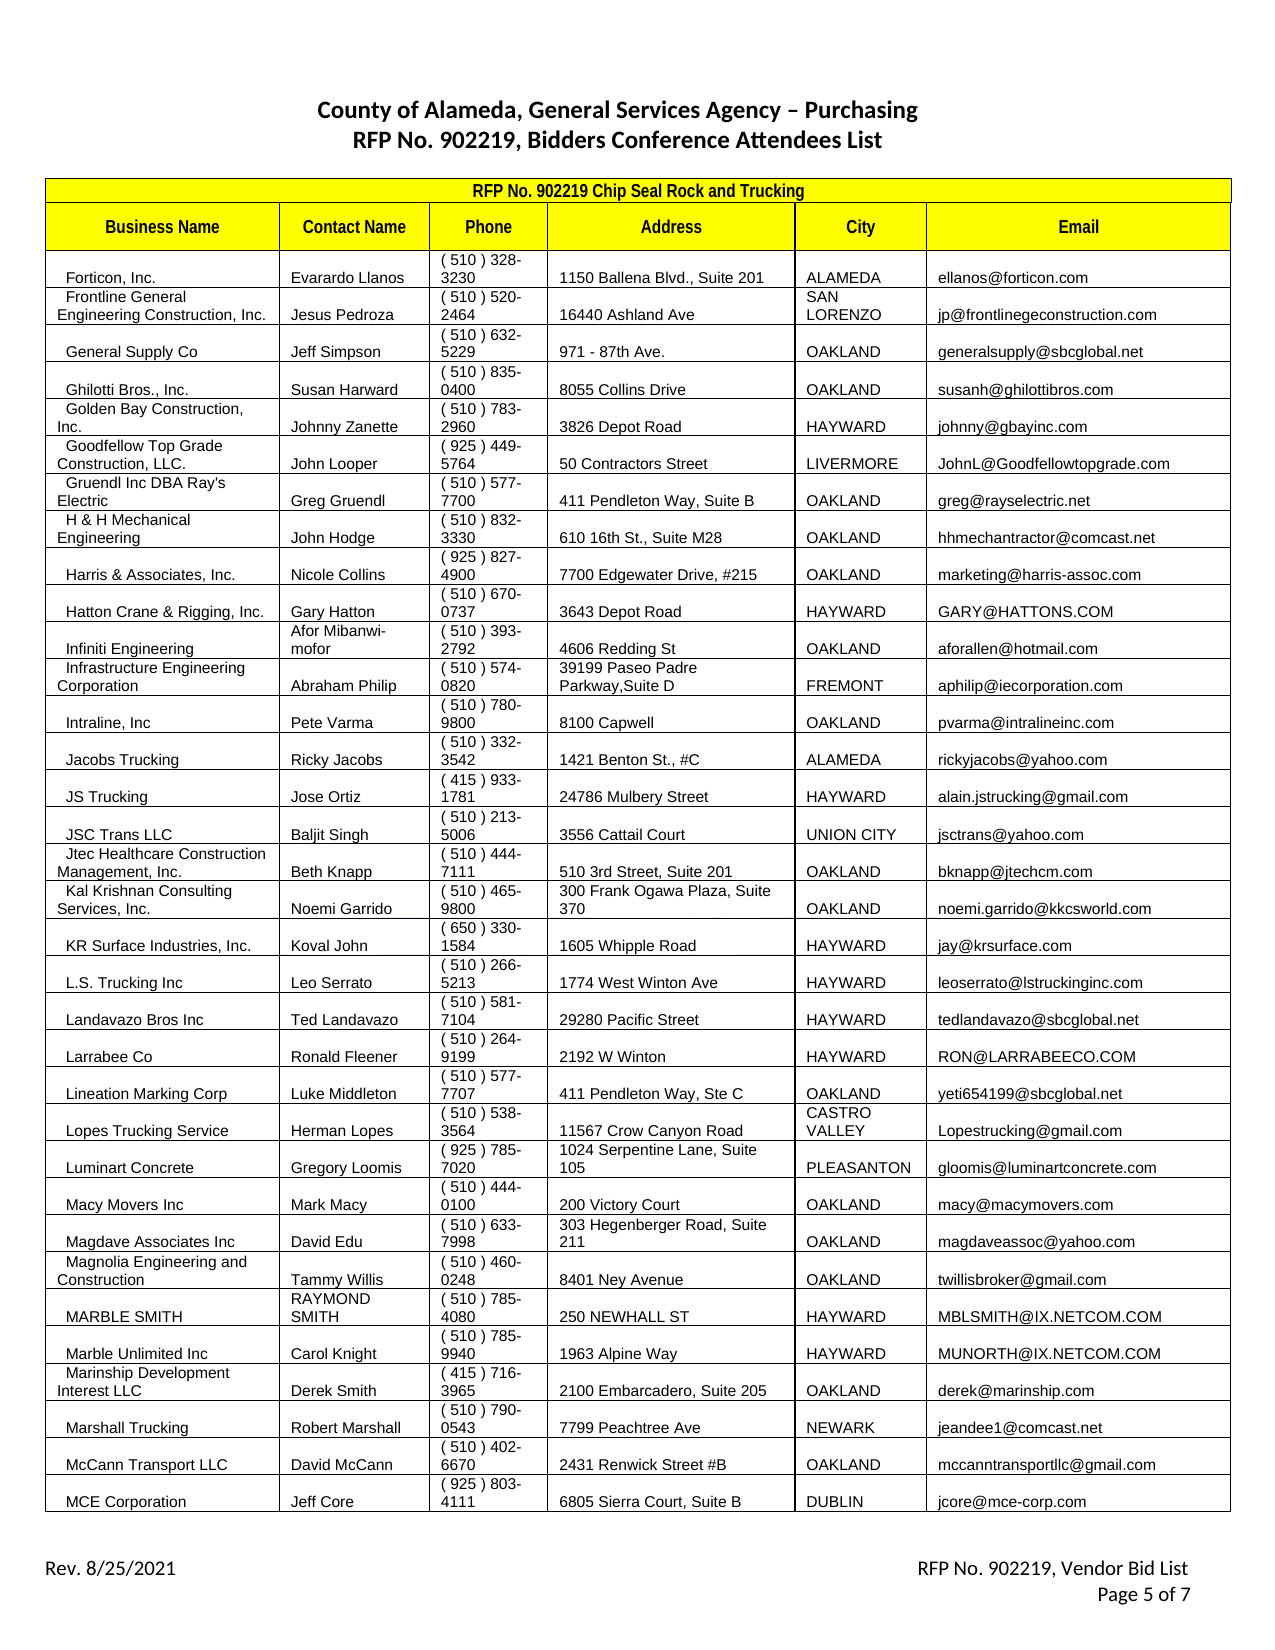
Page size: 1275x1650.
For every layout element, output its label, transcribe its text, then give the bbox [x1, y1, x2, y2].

table_cell OAKLAND [796, 881, 926, 917]
table_cell Luminart Concrete [46, 1141, 279, 1177]
table_cell HAYWARD [796, 1326, 926, 1362]
table_cell Mark Macy [280, 1178, 429, 1214]
table_cell 1774 West Winton Ave [548, 956, 794, 992]
table_cell John Hodge [280, 511, 429, 547]
table_cell Derek Smith [280, 1364, 429, 1399]
table_cell mccanntransportllc@gmail.com [927, 1438, 1230, 1474]
table_cell ( 510 ) 264-9199 [430, 1030, 547, 1066]
table_cell Tammy Willis [280, 1252, 429, 1288]
table_cell ( 925 ) 449-5764 [430, 436, 547, 472]
table_cell Ronald Fleener [280, 1030, 429, 1066]
table_cell ( 510 ) 444-7111 [430, 844, 547, 880]
table_cell Jeff Core [280, 1475, 429, 1511]
table_cell hhmechantractor@comcast.net [927, 511, 1230, 547]
table_cell Evarardo Llanos [280, 251, 429, 287]
table_cell Nicole Collins [280, 548, 429, 584]
table_cell ( 510 ) 835-0400 [430, 362, 547, 398]
table_cell RAYMOND SMITH [280, 1289, 429, 1325]
table_cell Robert Marshall [280, 1401, 429, 1437]
table_cell Landavazo Bros Inc [46, 993, 279, 1029]
table_cell OAKLAND [796, 1178, 926, 1214]
table_cell Marshall Trucking [46, 1401, 279, 1437]
table_cell Ted Landavazo [280, 993, 429, 1029]
table_cell McCann Transport LLC [46, 1438, 279, 1474]
table_cell Greg Gruendl [280, 474, 429, 509]
table_cell greg@rayselectric.net [927, 474, 1230, 509]
table_cell ( 510 ) 538-3564 [430, 1104, 547, 1140]
table_cell Ricky Jacobs [280, 733, 429, 769]
table_cell Infrastructure Engineering Corporation [46, 659, 279, 695]
table_cell ( 510 ) 670-0737 [430, 585, 547, 621]
table_cell ( 925 ) 827-4900 [430, 548, 547, 584]
table_cell Infiniti Engineering [46, 622, 279, 658]
table_cell ( 925 ) 785-7020 [430, 1141, 547, 1177]
table_cell Jose Ortiz [280, 770, 429, 806]
table_cell OAKLAND [796, 362, 926, 398]
table_cell Macy Movers Inc [46, 1178, 279, 1214]
table_cell leoserrato@lstruckinginc.com [927, 956, 1230, 992]
table_cell KR Surface Industries, Inc. [46, 919, 279, 954]
table_header RFP No. 902219 Chip Seal Rock and Trucking [46, 179, 1231, 202]
table_cell 39199 Paseo Padre Parkway,Suite D [548, 659, 794, 695]
table_cell HAYWARD [796, 956, 926, 992]
table_cell Pete Varma [280, 696, 429, 732]
table_cell Jeff Simpson [280, 325, 429, 361]
table_cell MCE Corporation [46, 1475, 279, 1511]
table_cell 7799 Peachtree Ave [548, 1401, 794, 1437]
table_cell alain.jstrucking@gmail.com [927, 770, 1230, 806]
table_cell ( 510 ) 465-9800 [430, 881, 547, 917]
table_cell jeandee1@comcast.net [927, 1401, 1230, 1437]
table_cell 1024 Serpentine Lane, Suite 105 [548, 1141, 794, 1177]
table_cell General Supply Co [46, 325, 279, 361]
table_cell OAKLAND [796, 474, 926, 509]
table_cell L.S. Trucking Inc [46, 956, 279, 992]
table_cell SAN LORENZO [796, 288, 926, 324]
table_cell marketing@harris-assoc.com [927, 548, 1230, 584]
table_cell jsctrans@yahoo.com [927, 807, 1230, 843]
table_cell Leo Serrato [280, 956, 429, 992]
table_cell Gary Hatton [280, 585, 429, 621]
table_cell 303 Hegenberger Road, Suite 211 [548, 1215, 794, 1251]
table_cell ( 510 ) 832-3330 [430, 511, 547, 547]
table_cell susanh@ghilottibros.com [927, 362, 1230, 398]
table_cell generalsupply@sbcglobal.net [927, 325, 1230, 361]
table_cell ( 510 ) 577-7707 [430, 1067, 547, 1103]
table_cell 1150 Ballena Blvd., Suite 201 [548, 251, 794, 287]
table_cell Business Name [46, 203, 279, 250]
table_cell Golden Bay Construction, Inc. [46, 399, 279, 435]
table_cell 2431 Renwick Street #B [548, 1438, 794, 1474]
table_cell CASTRO VALLEY [796, 1104, 926, 1140]
table_cell ( 510 ) 460-0248 [430, 1252, 547, 1288]
table_cell ( 510 ) 328-3230 [430, 251, 547, 287]
table_cell HAYWARD [796, 585, 926, 621]
table_cell Abraham Philip [280, 659, 429, 695]
table_cell Beth Knapp [280, 844, 429, 880]
table_cell aforallen@hotmail.com [927, 622, 1230, 658]
table_cell Baljit Singh [280, 807, 429, 843]
table_cell 2192 W Winton [548, 1030, 794, 1066]
table_cell Goodfellow Top Grade Construction, LLC. [46, 436, 279, 472]
table_cell ( 510 ) 790-0543 [430, 1401, 547, 1437]
table_cell gloomis@luminartconcrete.com [927, 1141, 1230, 1177]
table_cell 29280 Pacific Street [548, 993, 794, 1029]
table_cell 50 Contractors Street [548, 436, 794, 472]
table_cell MBLSMITH@IX.NETCOM.COM [927, 1289, 1230, 1325]
table_cell HAYWARD [796, 993, 926, 1029]
table_cell Forticon, Inc. [46, 251, 279, 287]
table_cell 6805 Sierra Court, Suite B [548, 1475, 794, 1511]
table_cell pvarma@intralineinc.com [927, 696, 1230, 732]
table_cell ( 510 ) 574-0820 [430, 659, 547, 695]
table_cell 4606 Redding St [548, 622, 794, 658]
table_cell Magdave Associates Inc [46, 1215, 279, 1251]
table_cell macy@macymovers.com [927, 1178, 1230, 1214]
table_cell 7700 Edgewater Drive, #215 [548, 548, 794, 584]
table_cell PLEASANTON [796, 1141, 926, 1177]
table_cell tedlandavazo@sbcglobal.net [927, 993, 1230, 1029]
table_cell John Looper [280, 436, 429, 472]
table_cell ( 650 ) 330-1584 [430, 919, 547, 954]
table_cell 411 Pendleton Way, Ste C [548, 1067, 794, 1103]
table_cell H & H Mechanical Engineering [46, 511, 279, 547]
table_cell HAYWARD [796, 399, 926, 435]
table_cell 610 16th St., Suite M28 [548, 511, 794, 547]
table_cell 510 3rd Street, Suite 201 [548, 844, 794, 880]
table_cell OAKLAND [796, 1438, 926, 1474]
table_cell 8055 Collins Drive [548, 362, 794, 398]
table_cell Lopestrucking@gmail.com [927, 1104, 1230, 1140]
table_cell OAKLAND [796, 844, 926, 880]
table_cell ( 510 ) 785-4080 [430, 1289, 547, 1325]
table_cell OAKLAND [796, 511, 926, 547]
table_cell 8401 Ney Avenue [548, 1252, 794, 1288]
table_cell 24786 Mulbery Street [548, 770, 794, 806]
table_cell Intraline, Inc [46, 696, 279, 732]
table_cell ( 510 ) 393-2792 [430, 622, 547, 658]
table_cell 3643 Depot Road [548, 585, 794, 621]
table_cell FREMONT [796, 659, 926, 695]
table_cell RON@LARRABEECO.COM [927, 1030, 1230, 1066]
table_cell Koval John [280, 919, 429, 954]
table_cell Gregory Loomis [280, 1141, 429, 1177]
table_cell jp@frontlinegeconstruction.com [927, 288, 1230, 324]
table_cell ( 510 ) 266-5213 [430, 956, 547, 992]
table_cell ( 510 ) 780-9800 [430, 696, 547, 732]
table_cell 3826 Depot Road [548, 399, 794, 435]
table_cell ( 510 ) 783-2960 [430, 399, 547, 435]
table_cell bknapp@jtechcm.com [927, 844, 1230, 880]
table_cell Frontline General Engineering Construction, Inc. [46, 288, 279, 324]
table_cell Herman Lopes [280, 1104, 429, 1140]
table_cell NEWARK [796, 1401, 926, 1437]
table_cell Contact Name [280, 203, 429, 250]
table_cell Jesus Pedroza [280, 288, 429, 324]
table_cell Jtec Healthcare Construction Management, Inc. [46, 844, 279, 880]
table_cell Gruendl Inc DBA Ray's Electric [46, 474, 279, 509]
table_cell LIVERMORE [796, 436, 926, 472]
table_cell Harris & Associates, Inc. [46, 548, 279, 584]
table_cell ( 510 ) 633-7998 [430, 1215, 547, 1251]
table_cell OAKLAND [796, 325, 926, 361]
table_cell OAKLAND [796, 1067, 926, 1103]
table_cell MUNORTH@IX.NETCOM.COM [927, 1326, 1230, 1362]
table_cell HAYWARD [796, 1030, 926, 1066]
table_cell Marinship Development Interest LLC [46, 1364, 279, 1399]
table_cell HAYWARD [796, 1289, 926, 1325]
table_cell 16440 Ashland Ave [548, 288, 794, 324]
table_cell Jacobs Trucking [46, 733, 279, 769]
table_cell Ghilotti Bros., Inc. [46, 362, 279, 398]
table_cell OAKLAND [796, 1364, 926, 1399]
table_cell jay@krsurface.com [927, 919, 1230, 954]
table_cell Kal Krishnan Consulting Services, Inc. [46, 881, 279, 917]
table_cell aphilip@iecorporation.com [927, 659, 1230, 695]
table_cell Hatton Crane & Rigging, Inc. [46, 585, 279, 621]
table_cell 3556 Cattail Court [548, 807, 794, 843]
table_cell DUBLIN [796, 1475, 926, 1511]
table_cell Marble Unlimited Inc [46, 1326, 279, 1362]
table_cell ( 510 ) 577-7700 [430, 474, 547, 509]
table_cell OAKLAND [796, 622, 926, 658]
table_cell ( 510 ) 785-9940 [430, 1326, 547, 1362]
table_cell 1421 Benton St., #C [548, 733, 794, 769]
table_cell Phone [430, 203, 547, 250]
table_cell 971 - 87th Ave. [548, 325, 794, 361]
table_cell ( 510 ) 520-2464 [430, 288, 547, 324]
table_cell 11567 Crow Canyon Road [548, 1104, 794, 1140]
table_cell JohnL@Goodfellowtopgrade.com [927, 436, 1230, 472]
table_cell ( 925 ) 803-4111 [430, 1475, 547, 1511]
table_cell derek@marinship.com [927, 1364, 1230, 1399]
table_cell Luke Middleton [280, 1067, 429, 1103]
table_cell 411 Pendleton Way, Suite B [548, 474, 794, 509]
table_cell johnny@gbayinc.com [927, 399, 1230, 435]
table_cell ( 510 ) 213-5006 [430, 807, 547, 843]
table_cell 1963 Alpine Way [548, 1326, 794, 1362]
table_cell MARBLE SMITH [46, 1289, 279, 1325]
table_cell ( 415 ) 933-1781 [430, 770, 547, 806]
table_cell 2100 Embarcadero, Suite 205 [548, 1364, 794, 1399]
table_cell OAKLAND [796, 696, 926, 732]
table_cell Email [927, 203, 1230, 250]
table_cell Carol Knight [280, 1326, 429, 1362]
table_cell Afor Mibanwi-mofor [280, 622, 429, 658]
table_cell David Edu [280, 1215, 429, 1251]
table_cell JS Trucking [46, 770, 279, 806]
table_cell Johnny Zanette [280, 399, 429, 435]
table_cell HAYWARD [796, 919, 926, 954]
table_cell Larrabee Co [46, 1030, 279, 1066]
table_cell Magnolia Engineering and Construction [46, 1252, 279, 1288]
table_cell yeti654199@sbcglobal.net [927, 1067, 1230, 1103]
table_cell ( 510 ) 632-5229 [430, 325, 547, 361]
table_cell HAYWARD [796, 770, 926, 806]
table_cell OAKLAND [796, 548, 926, 584]
table_cell 300 Frank Ogawa Plaza, Suite 370 [548, 881, 794, 917]
table_cell ALAMEDA [796, 251, 926, 287]
table_cell magdaveassoc@yahoo.com [927, 1215, 1230, 1251]
table_cell Lineation Marking Corp [46, 1067, 279, 1103]
table_cell 1605 Whipple Road [548, 919, 794, 954]
table_cell twillisbroker@gmail.com [927, 1252, 1230, 1288]
table_cell ALAMEDA [796, 733, 926, 769]
table_cell City [796, 203, 926, 250]
table_cell rickyjacobs@yahoo.com [927, 733, 1230, 769]
table_cell ( 510 ) 444-0100 [430, 1178, 547, 1214]
table_cell ( 510 ) 402-6670 [430, 1438, 547, 1474]
table_cell ( 510 ) 332-3542 [430, 733, 547, 769]
table_cell OAKLAND [796, 1215, 926, 1251]
table_cell OAKLAND [796, 1252, 926, 1288]
table_cell ( 510 ) 581-7104 [430, 993, 547, 1029]
table_cell ( 415 ) 716-3965 [430, 1364, 547, 1399]
table_cell Address [548, 203, 794, 250]
table_cell noemi.garrido@kkcsworld.com [927, 881, 1230, 917]
table_cell GARY@HATTONS.COM [927, 585, 1230, 621]
table_cell 200 Victory Court [548, 1178, 794, 1214]
table_cell Susan Harward [280, 362, 429, 398]
table_cell 8100 Capwell [548, 696, 794, 732]
table_cell David McCann [280, 1438, 429, 1474]
table_cell JSC Trans LLC [46, 807, 279, 843]
table_cell jcore@mce-corp.com [927, 1475, 1230, 1511]
table_cell ellanos@forticon.com [927, 251, 1230, 287]
table_cell Noemi Garrido [280, 881, 429, 917]
table_cell 250 NEWHALL ST [548, 1289, 794, 1325]
table_cell Lopes Trucking Service [46, 1104, 279, 1140]
table_cell UNION CITY [796, 807, 926, 843]
